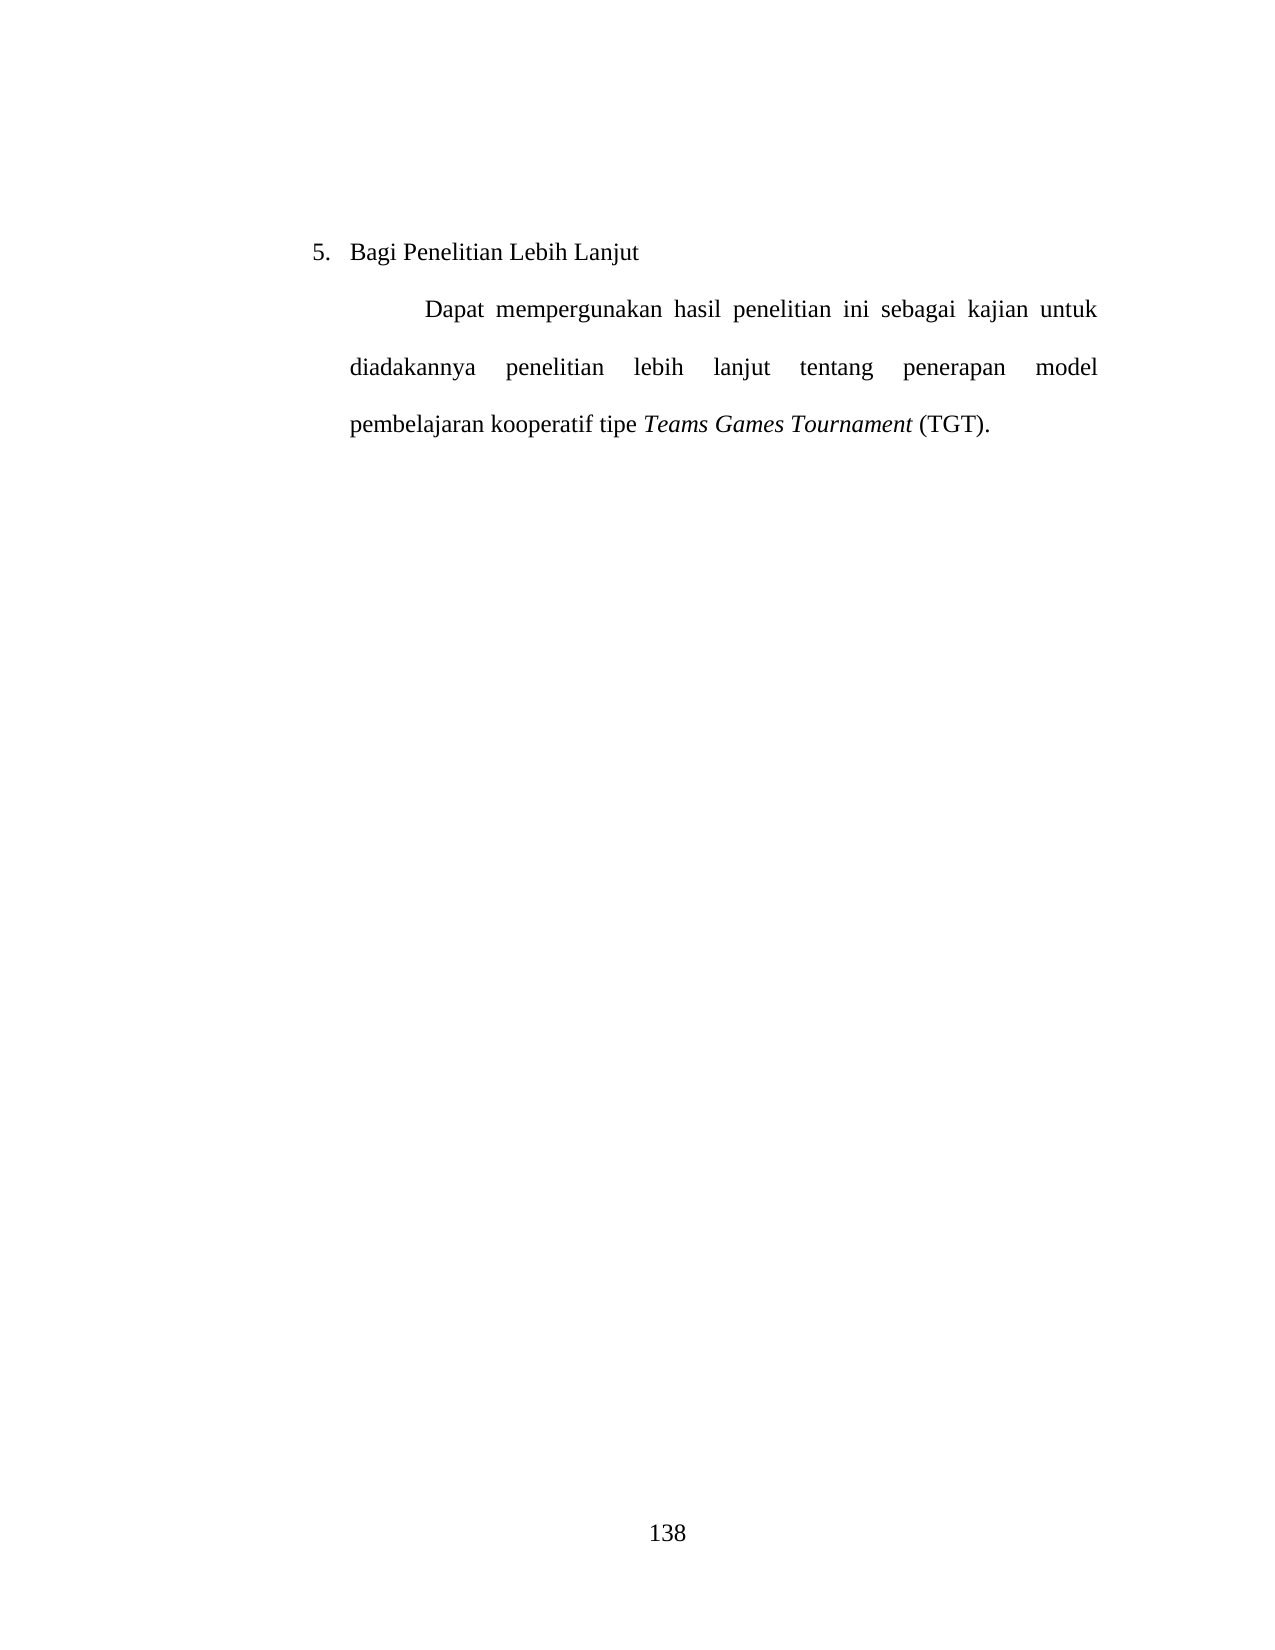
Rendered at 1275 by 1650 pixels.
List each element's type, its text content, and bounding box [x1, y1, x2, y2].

list Bagi Penelitian Lebih Lanjut [312, 237, 1098, 266]
list Dapat mempergunakan hasil penelitian ini sebagai kajian untuk diadakannya penelitian lebih lanjut tentang penerapan model pembelajaran kooperatif tipe Teams Games Tournament (TGT). [349, 294, 1098, 438]
